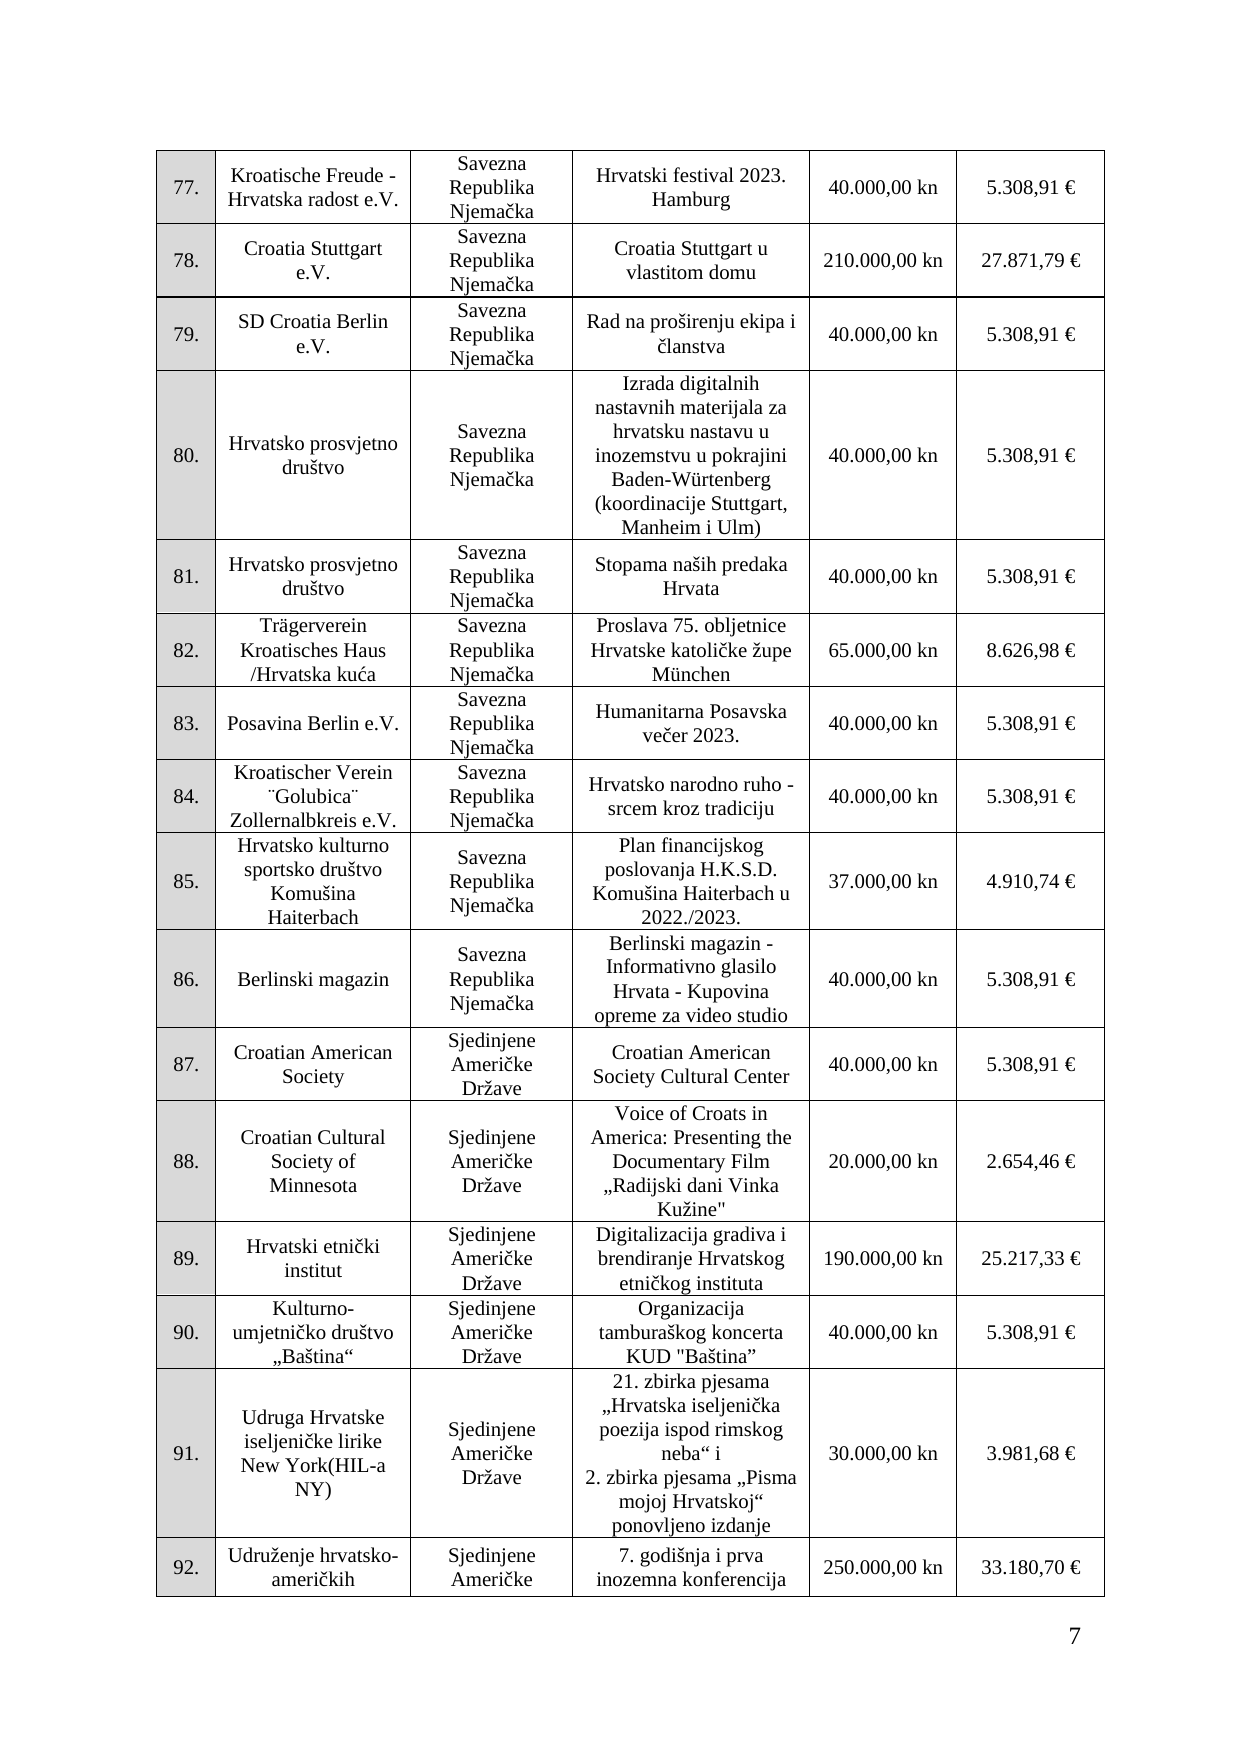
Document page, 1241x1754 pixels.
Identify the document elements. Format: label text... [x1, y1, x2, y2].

table_cell 40.000,00 kn [810, 687, 956, 759]
table_cell Croatian American Society Cultural Center [573, 1028, 809, 1100]
table_cell Berlinski magazin [216, 930, 410, 1027]
table_cell 86. [157, 930, 215, 1027]
table_cell 84. [157, 760, 215, 832]
table_cell 5.308,91 € [957, 151, 1104, 223]
table_cell 20.000,00 kn [810, 1101, 956, 1221]
table_cell Hrvatski festival 2023. Hamburg [573, 151, 809, 223]
table_cell 21. zbirka pjesama „Hrvatska iseljenička poezija ispod rimskog neba“ i 2. zbirka pjesama „Pisma mojoj Hrvatskoj“ ponovljeno izdanje [573, 1369, 809, 1537]
table_cell Sjedinjene Američke Države [411, 1222, 572, 1294]
table_cell Proslava 75. obljetnice Hrvatske katoličke župe München [573, 614, 809, 686]
table_cell Trägerverein Kroatisches Haus /Hrvatska kuća [216, 614, 410, 686]
table_cell Croatia Stuttgart e.V. [216, 224, 410, 296]
table_cell 65.000,00 kn [810, 614, 956, 686]
table_cell Voice of Croats in America: Presenting the Documentary Film „Radijski dani Vinka Kužine" [573, 1101, 809, 1221]
table_cell Izrada digitalnih nastavnih materijala za hrvatsku nastavu u inozemstvu u pokrajini Baden-Würtenberg (koordinacije Stuttgart, Manheim i Ulm) [573, 371, 809, 539]
table_cell 25.217,33 € [957, 1222, 1104, 1294]
table_cell Organizacija tamburaškog koncerta KUD "Baština” [573, 1296, 809, 1368]
table_cell 40.000,00 kn [810, 760, 956, 832]
table_cell 3.981,68 € [957, 1369, 1104, 1537]
table_cell 2.654,46 € [957, 1101, 1104, 1221]
table_cell 79. [157, 298, 215, 370]
table_cell Croatian Cultural Society of Minnesota [216, 1101, 410, 1221]
table_cell 5.308,91 € [957, 1028, 1104, 1100]
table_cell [411, 151, 572, 223]
table_cell 88. [157, 1101, 215, 1221]
table_cell 210.000,00 kn [810, 224, 956, 296]
table_cell 81. [157, 540, 215, 612]
table_cell 190.000,00 kn [810, 1222, 956, 1294]
table_cell Digitalizacija gradiva i brendiranje Hrvatskog etničkog instituta [573, 1222, 809, 1294]
table_cell 40.000,00 kn [810, 1296, 956, 1368]
table_cell 30.000,00 kn [810, 1369, 956, 1537]
table_cell 83. [157, 687, 215, 759]
table_cell 89. [157, 1222, 215, 1294]
table_cell 85. [157, 833, 215, 929]
table_cell 5.308,91 € [957, 1296, 1104, 1368]
table_cell Kroatischer Verein ¨Golubica¨ Zollernalbkreis e.V. [216, 760, 410, 832]
table_cell Berlinski magazin -Informativno glasilo Hrvata - Kupovina opreme za video studio [573, 930, 809, 1027]
table_cell Sjedinjene Američke Države [411, 1369, 572, 1537]
table_cell Savezna Republika Njemačka [411, 371, 572, 539]
table_cell Stopama naših predaka Hrvata [573, 540, 809, 612]
table_cell Posavina Berlin e.V. [216, 687, 410, 759]
table_cell Sjedinjene Američke Države [411, 1028, 572, 1100]
table_cell Kulturno-umjetničko društvo „Baština“ [216, 1296, 410, 1368]
table_cell Savezna Republika Njemačka [411, 833, 572, 929]
table_cell 5.308,91 € [957, 371, 1104, 539]
table_cell SD Croatia Berlin e.V. [216, 298, 410, 370]
table_cell Hrvatsko prosvjetno društvo [216, 540, 410, 612]
table_cell 77. [157, 151, 215, 223]
table_cell Savezna Republika Njemačka [411, 687, 572, 759]
table_cell Savezna Republika Njemačka [411, 224, 572, 296]
table_cell 5.308,91 € [957, 760, 1104, 832]
table_cell 92. [157, 1538, 215, 1596]
table_cell Sjedinjene Američke Države [411, 1101, 572, 1221]
table_cell Savezna Republika Njemačka [411, 760, 572, 832]
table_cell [216, 1538, 410, 1596]
table_cell 5.308,91 € [957, 930, 1104, 1027]
table_cell Hrvatsko narodno ruho -srcem kroz tradiciju [573, 760, 809, 832]
table_cell 4.910,74 € [957, 833, 1104, 929]
table_cell Hrvatsko kulturno sportsko društvo Komušina Haiterbach [216, 833, 410, 929]
table_cell Hrvatski etnički institut [216, 1222, 410, 1294]
table_cell Savezna Republika Njemačka [411, 540, 572, 612]
table_cell 5.308,91 € [957, 540, 1104, 612]
table_cell 27.871,79 € [957, 224, 1104, 296]
table_cell 5.308,91 € [957, 298, 1104, 370]
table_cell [411, 1538, 572, 1596]
table_cell 90. [157, 1296, 215, 1368]
table_cell 33.180,70 € [957, 1538, 1104, 1596]
table_cell 91. [157, 1369, 215, 1537]
table_cell 40.000,00 kn [810, 1028, 956, 1100]
table_cell Kroatische Freude - Hrvatska radost e.V. [216, 151, 410, 223]
table_cell 8.626,98 € [957, 614, 1104, 686]
table_cell Savezna Republika Njemačka [411, 930, 572, 1027]
table_cell Humanitarna Posavska večer 2023. [573, 687, 809, 759]
table_cell 37.000,00 kn [810, 833, 956, 929]
table_cell 40.000,00 kn [810, 540, 956, 612]
table_cell 40.000,00 kn [810, 151, 956, 223]
table_cell Rad na proširenju ekipa i članstva [573, 298, 809, 370]
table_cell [573, 1538, 809, 1596]
table_cell 250.000,00 kn [810, 1538, 956, 1596]
table_cell Savezna Republika Njemačka [411, 298, 572, 370]
table_cell Sjedinjene Američke Države [411, 1296, 572, 1368]
table_cell Croatia Stuttgart u vlastitom domu [573, 224, 809, 296]
table_cell Plan financijskog poslovanja H.K.S.D. Komušina Haiterbach u 2022./2023. [573, 833, 809, 929]
table_cell Udruga Hrvatske iseljeničke lirike New York(HIL-a NY) [216, 1369, 410, 1537]
table_cell 80. [157, 371, 215, 539]
table_cell 5.308,91 € [957, 687, 1104, 759]
table_cell Hrvatsko prosvjetno društvo [216, 371, 410, 539]
table_cell Croatian American Society [216, 1028, 410, 1100]
table_cell 78. [157, 224, 215, 296]
table_cell Savezna Republika Njemačka [411, 614, 572, 686]
table_cell 82. [157, 614, 215, 686]
table_cell 87. [157, 1028, 215, 1100]
table_cell 40.000,00 kn [810, 298, 956, 370]
table_cell 40.000,00 kn [810, 930, 956, 1027]
table_cell 40.000,00 kn [810, 371, 956, 539]
